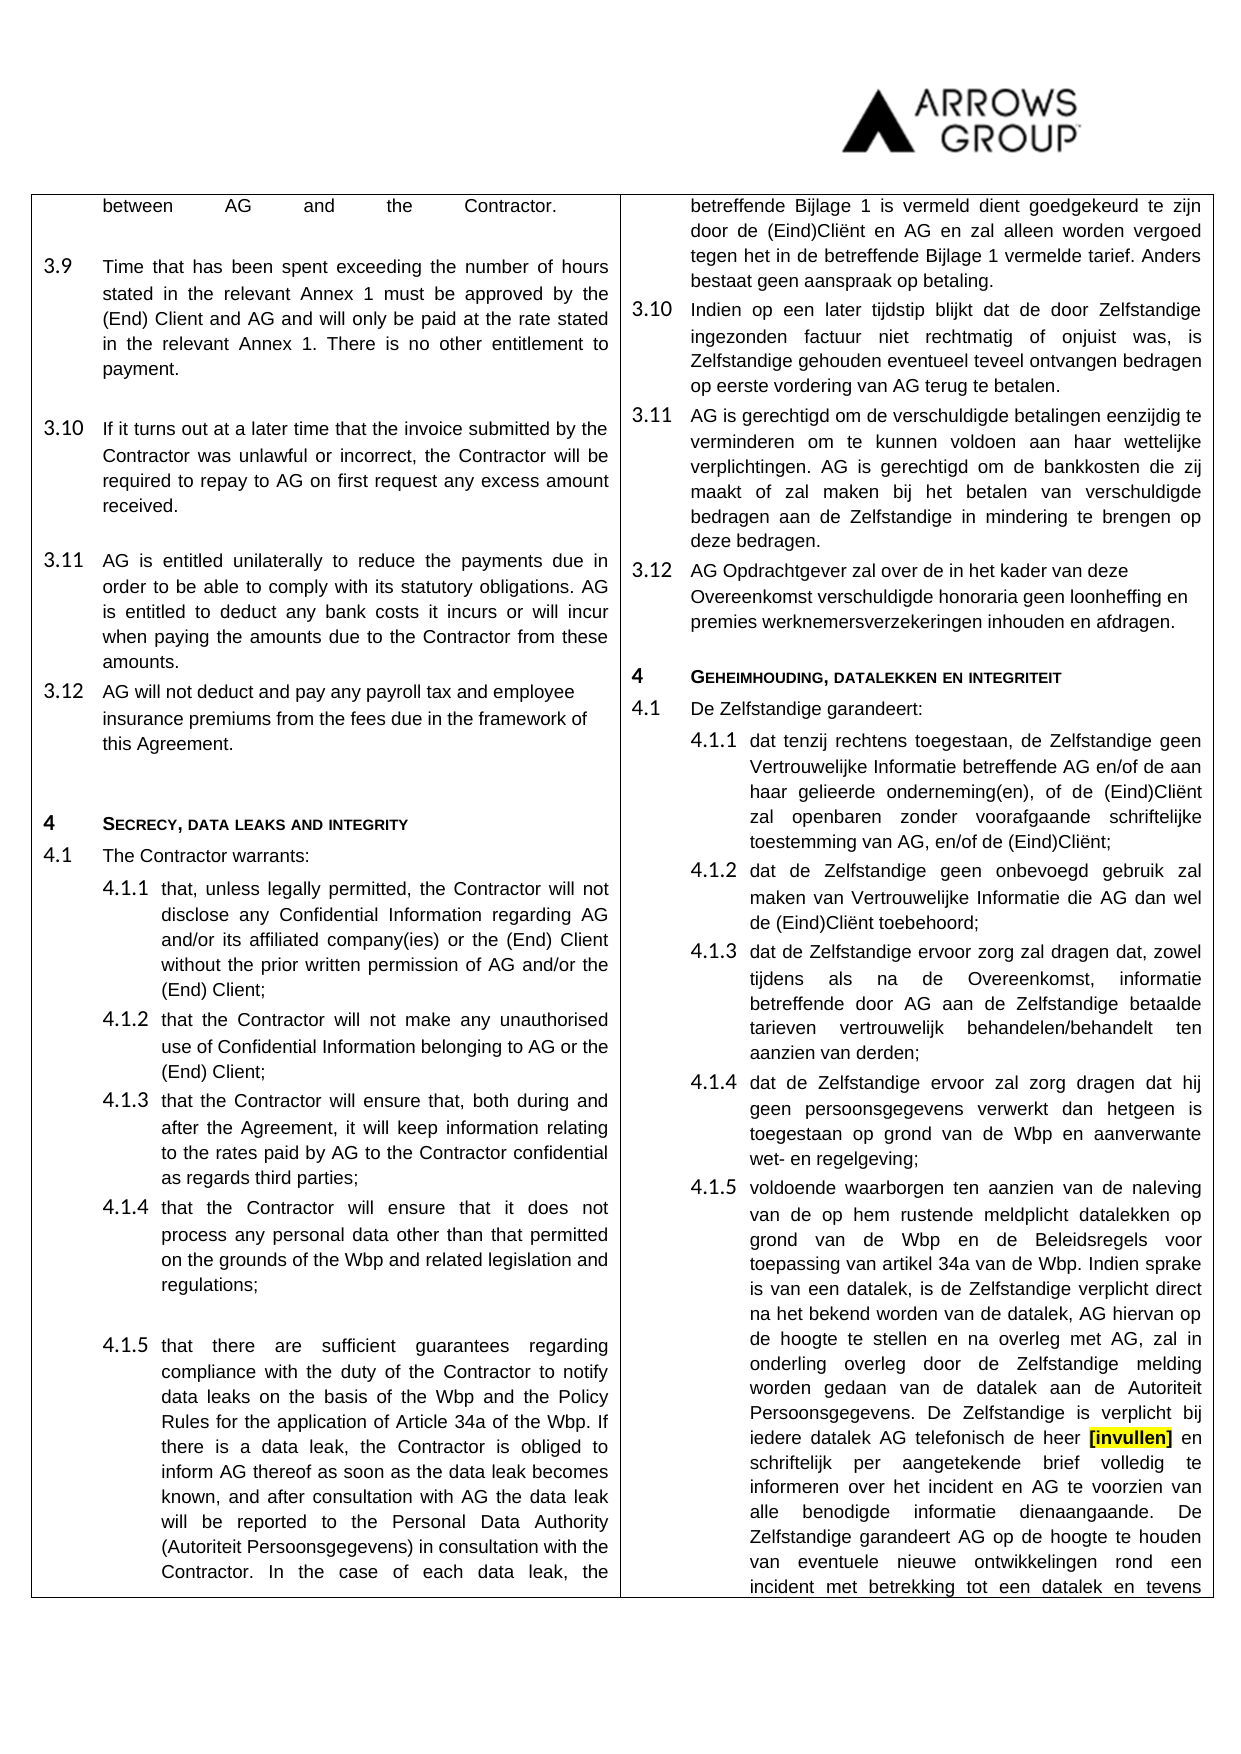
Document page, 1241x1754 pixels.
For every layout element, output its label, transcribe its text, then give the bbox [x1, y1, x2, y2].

picture [824, 73, 1091, 168]
